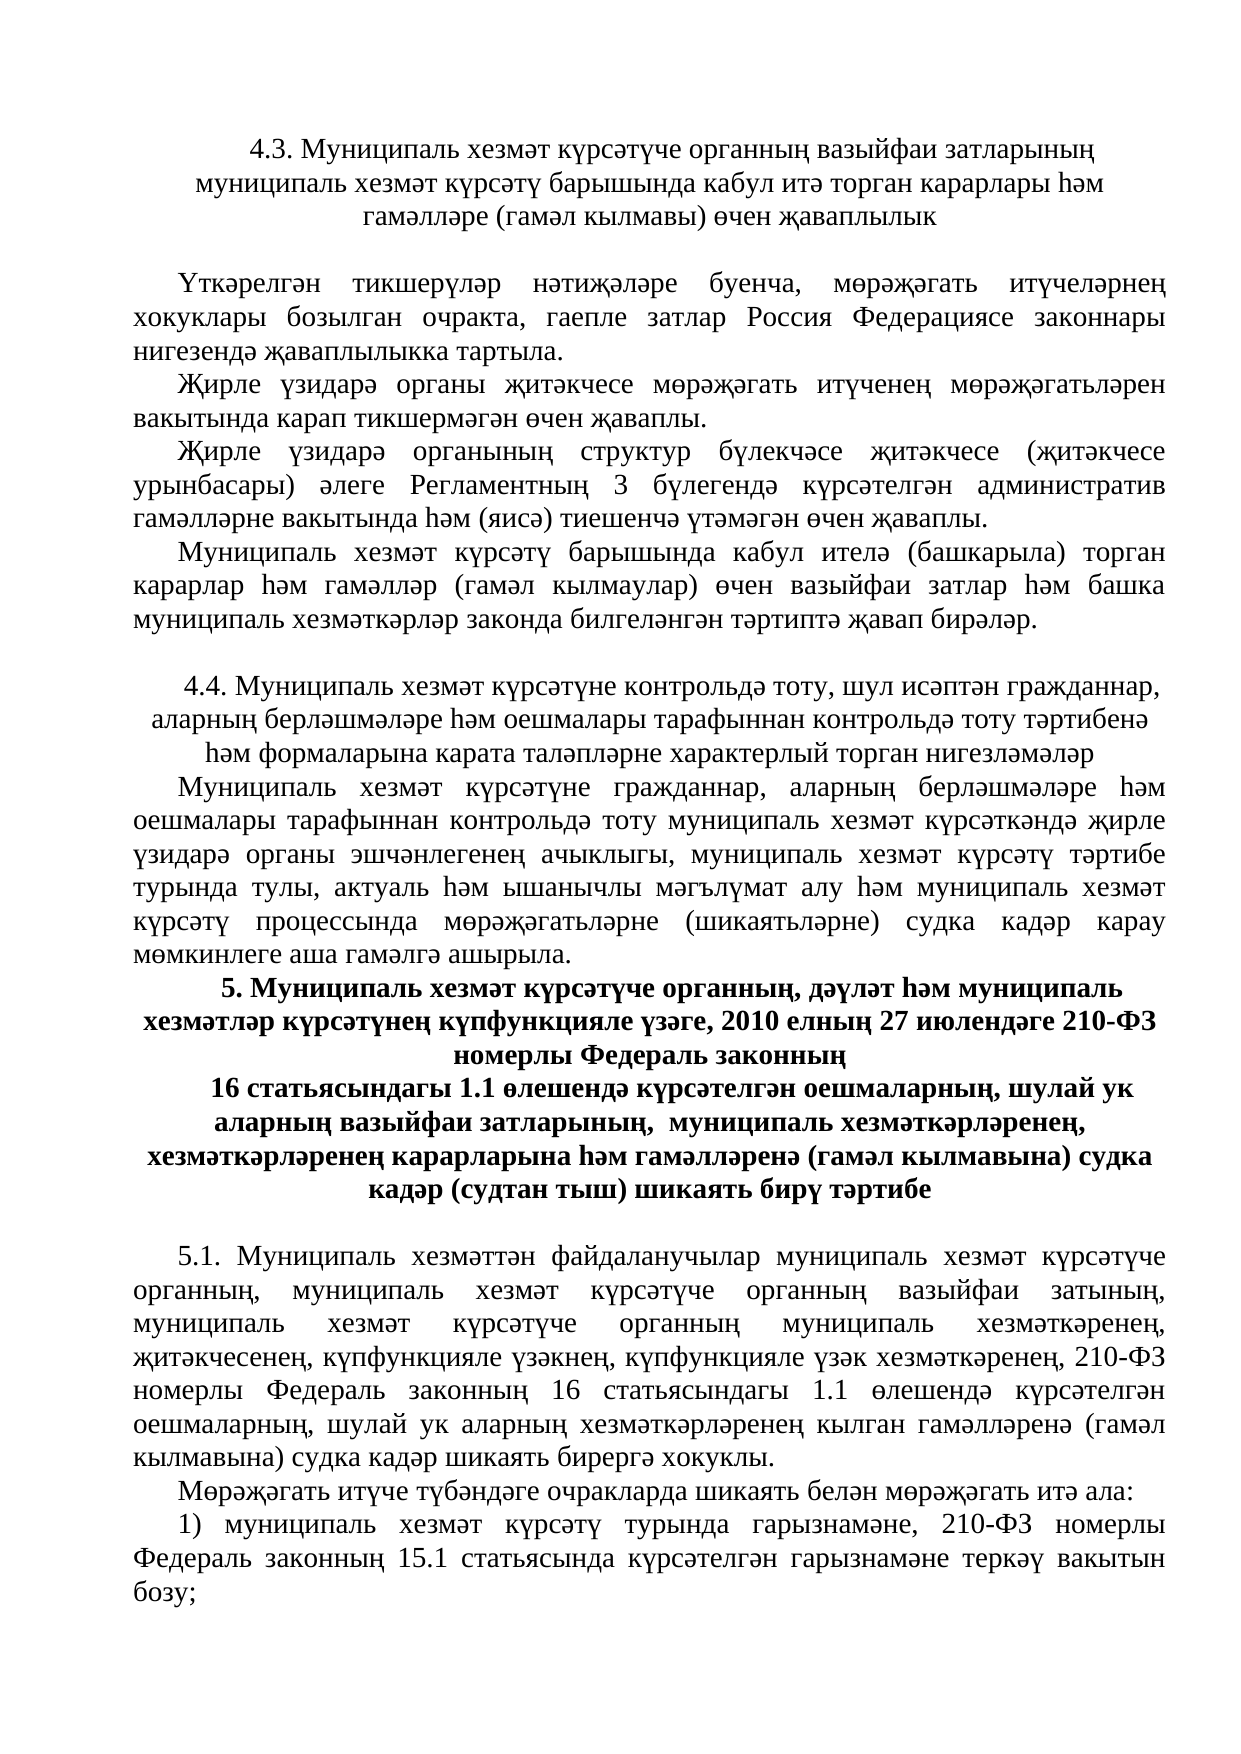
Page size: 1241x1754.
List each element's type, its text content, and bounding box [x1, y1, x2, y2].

text 5.1. Муниципаль хезмәттән файдаланучылар муниципаль хезмәт күрсәтүче органның, муниципаль хезмәт күрсәтүче органның вазыйфаи затының, муниципаль хезмәт күрсәтүче органның муниципаль хезмәткәренең, җитәкчесенең, күпфункцияле үзәкнең, күпфункцияле үзәк хезмәткәренең, 210-ФЗ номерлы Федераль законның 16 статьясындагы 1.1 өлешендә күрсәтелгән оешмаларның, шулай ук аларның хезмәткәрләренең кылган гамәлләренә (гамәл кылмавына) судка кадәр шикаять бирергә хокуклы. [133, 1238, 1167, 1473]
text Җирле үзидарә органының структур бүлекчәсе җитәкчесе (җитәкчесе урынбасары) әлеге Регламентның 3 бүлегендә күрсәтелгән административ гамәлләрне вакытында һәм (яисә) тиешенчә үтәмәгән өчен җаваплы. [133, 433, 1167, 534]
text 16 статьясындагы 1.1 өлешендә күрсәтелгән оешмаларның, шулай ук аларның вазыйфаи затларының, муниципаль хезмәткәрләренең, хезмәткәрләренең карарларына һәм гамәлләренә (гамәл кылмавына) судка кадәр (судтан тыш) шикаять бирү тәртибе [133, 1071, 1167, 1205]
text Мөрәҗәгать итүче түбәндәге очракларда шикаять белән мөрәҗәгать итә ала: [133, 1473, 1167, 1507]
text Муниципаль хезмәт күрсәтүне гражданнар, аларның берләшмәләре һәм оешмалары тарафыннан контрольдә тоту муниципаль хезмәт күрсәткәндә җирле үзидарә органы эшчәнлегенең ачыклыгы, муниципаль хезмәт күрсәтү тәртибе турында тулы, актуаль һәм ышанычлы мәгълүмат алу һәм муниципаль хезмәт күрсәтү процессында мөрәҗәгатьләрне (шикаятьләрне) судка кадәр карау мөмкинлеге аша гамәлгә ашырыла. [133, 769, 1167, 970]
text 1) муниципаль хезмәт күрсәтү турында гарызнамәне, 210-ФЗ номерлы Федераль законның 15.1 статьясында күрсәтелгән гарызнамәне теркәү вакытын бозу; [133, 1507, 1167, 1607]
text 4.3. Муниципаль хезмәт күрсәтүче органның вазыйфаи затларының муниципаль хезмәт күрсәтү барышында кабул итә торган карарлары һәм гамәлләре (гамәл кылмавы) өчен җаваплылык [133, 131, 1167, 232]
text Җирле үзидарә органы җитәкчесе мөрәҗәгать итүченең мөрәҗәгатьләрен вакытында карап тикшермәгән өчен җаваплы. [133, 366, 1167, 433]
text Муниципаль хезмәт күрсәтү барышында кабул ителә (башкарыла) торган карарлар һәм гамәлләр (гамәл кылмаулар) өчен вазыйфаи затлар һәм башка муниципаль хезмәткәрләр законда билгеләнгән тәртиптә җавап бирәләр. [133, 534, 1167, 634]
text Үткәрелгән тикшерүләр нәтиҗәләре буенча, мөрәҗәгать итүчеләрнең хокуклары бозылган очракта, гаепле затлар Россия Федерациясе законнары нигезендә җаваплылыкка тартыла. [133, 266, 1167, 366]
text 4.4. Муниципаль хезмәт күрсәтүне контрольдә тоту, шул исәптән гражданнар, аларның берләшмәләре һәм оешмалары тарафыннан контрольдә тоту тәртибенә һәм формаларына карата таләпләрне характерлый торган нигезләмәләр [133, 668, 1167, 769]
text 5. Муниципаль хезмәт күрсәтүче органның, дәүләт һәм муниципаль хезмәтләр күрсәтүнең күпфункцияле үзәге, 2010 елның 27 июлендәге 210-ФЗ номерлы Федераль законның [133, 970, 1167, 1071]
